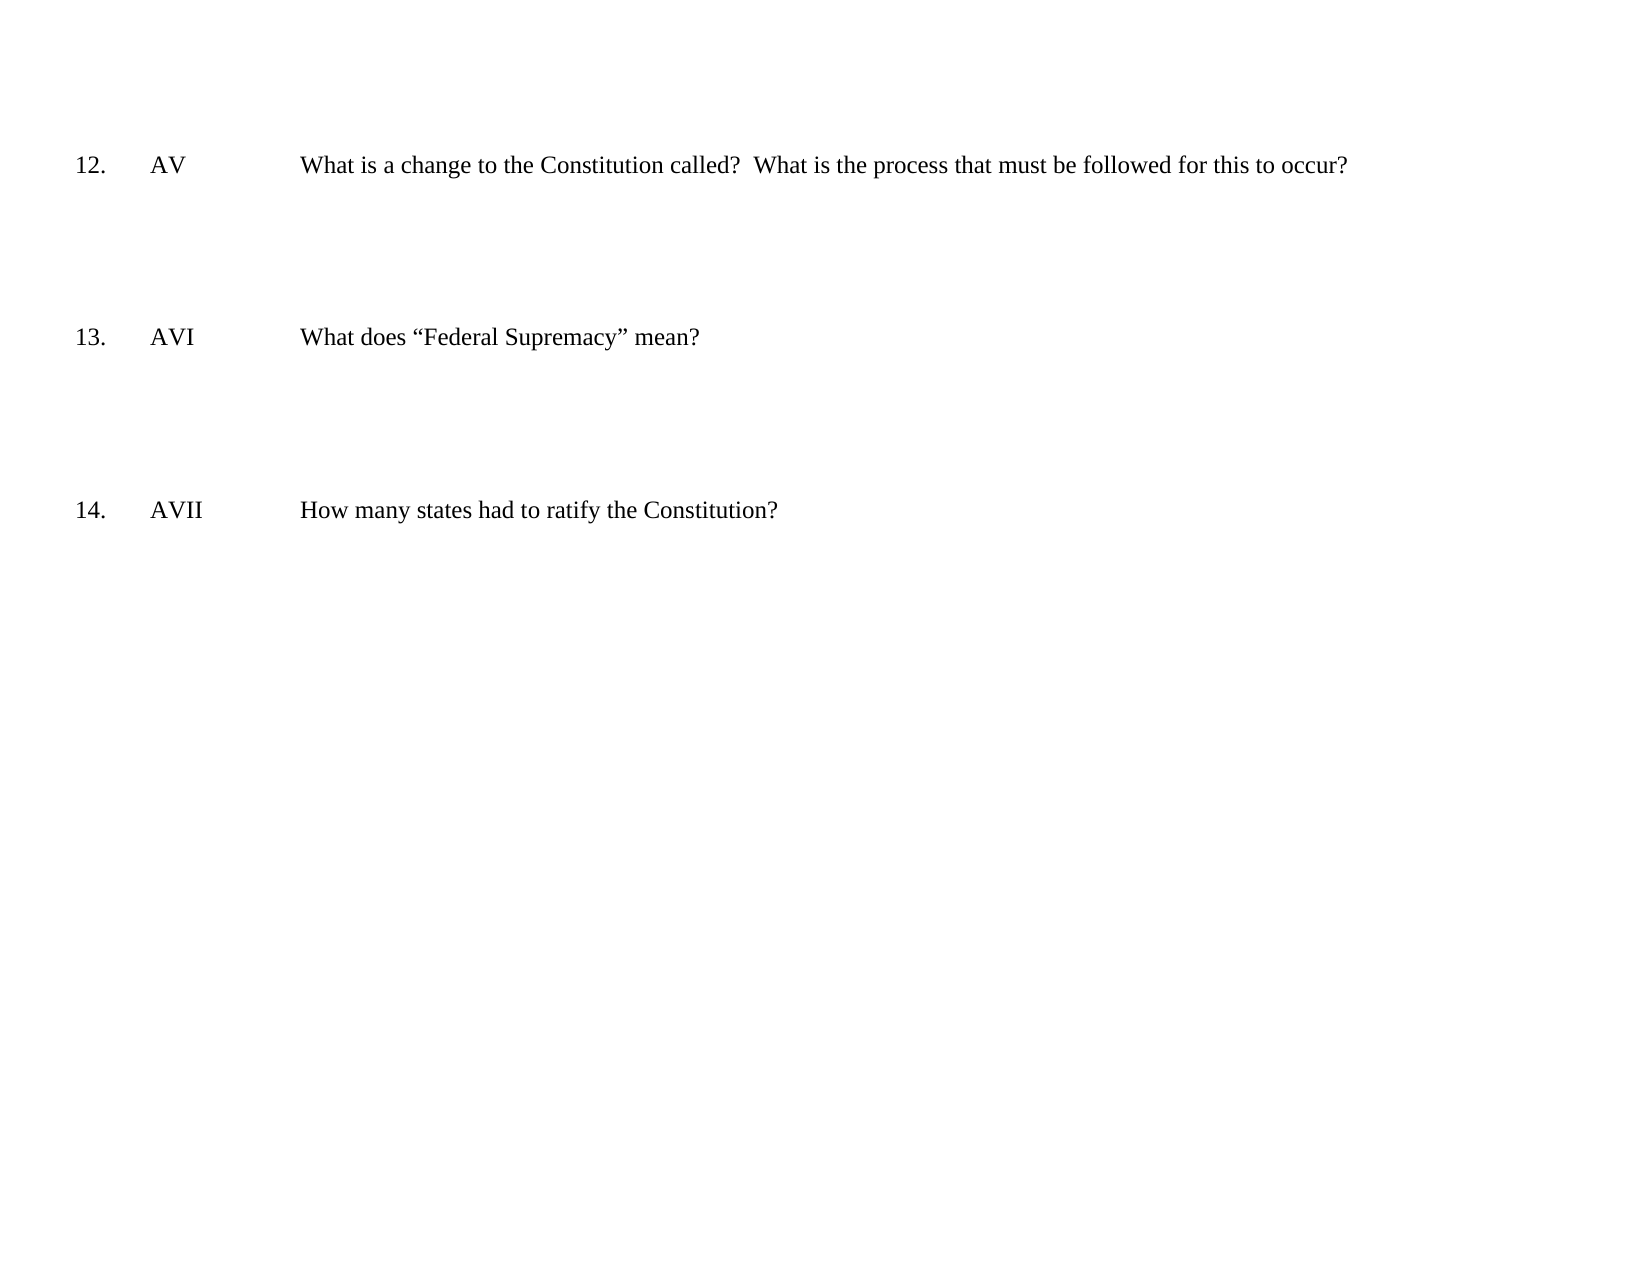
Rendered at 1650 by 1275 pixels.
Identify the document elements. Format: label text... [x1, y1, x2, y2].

text 13. AVI What does “Federal Supremacy” mean? [75, 322, 1575, 351]
text 14. AVII How many states had to ratify the Constitution? [75, 495, 1575, 524]
text 12. AV What is a change to the Constitution called? What is the process that must be followed for this to occur? [75, 150, 1575, 179]
